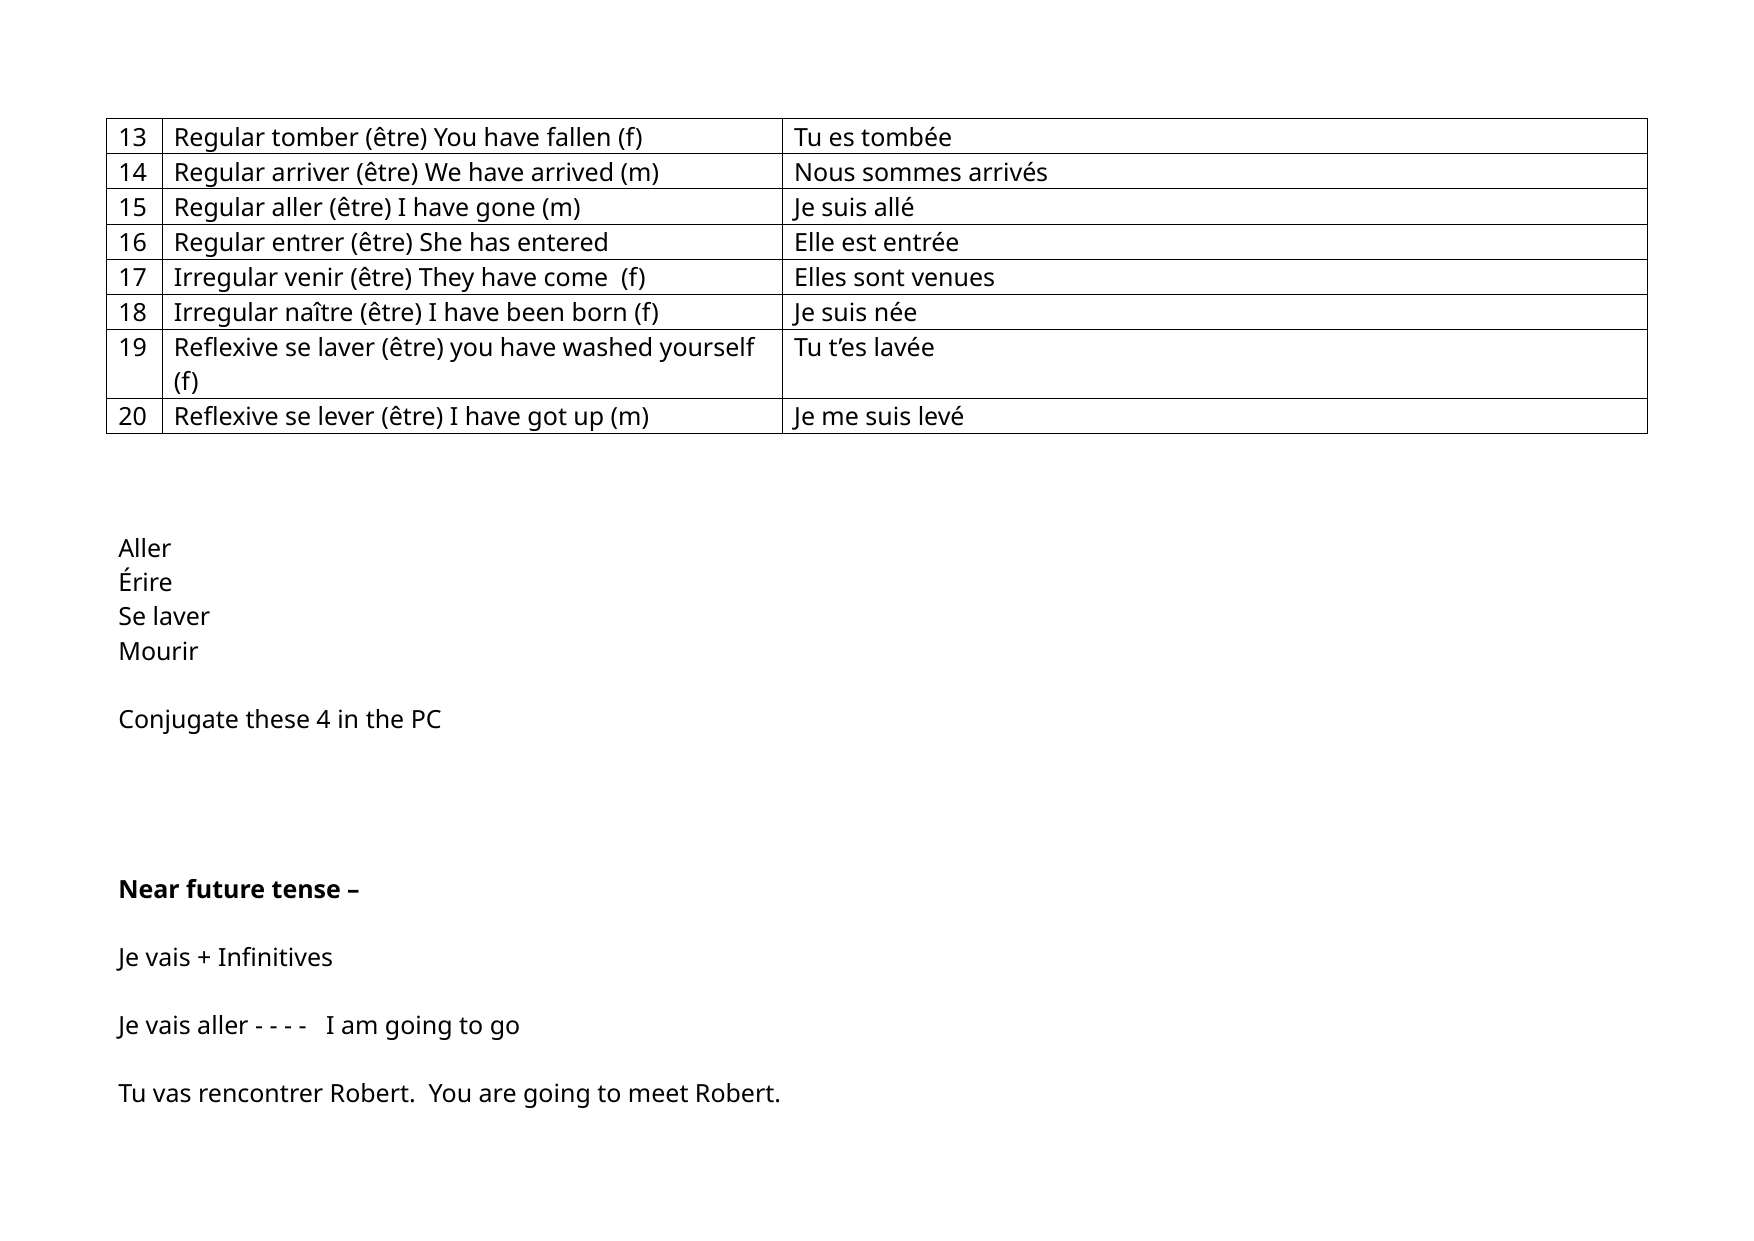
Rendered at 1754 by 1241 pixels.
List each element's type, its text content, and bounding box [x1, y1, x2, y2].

table_cell 16 [107, 225, 162, 258]
table_cell 20 [107, 399, 162, 433]
table_cell Je suis allé [783, 189, 1647, 223]
text Érire [118, 565, 1636, 599]
table_cell 13 [107, 119, 162, 153]
table_cell Tu es tombée [783, 119, 1647, 153]
table_cell Regular arriver (être) We have arrived (m) [163, 154, 782, 188]
table_cell 17 [107, 260, 162, 294]
table_cell Regular tomber (être) You have fallen (f) [163, 119, 782, 153]
text Near future tense – [118, 872, 1636, 906]
table_cell Je me suis levé [783, 399, 1647, 433]
table_cell Reflexive se lever (être) I have got up (m) [163, 399, 782, 433]
table_cell Elle est entrée [783, 225, 1647, 258]
text Mourir [118, 633, 1636, 667]
table_cell Tu t’es lavée [783, 330, 1647, 398]
table_cell 14 [107, 154, 162, 188]
table_cell 18 [107, 295, 162, 329]
table_cell 19 [107, 330, 162, 398]
text Je vais + Infinitives [118, 940, 1636, 974]
table_cell 15 [107, 189, 162, 223]
text Conjugate these 4 in the PC [118, 701, 1636, 735]
text Tu vas rencontrer Robert. You are going to meet Robert. [118, 1076, 1636, 1110]
table_cell Regular entrer (être) She has entered [163, 225, 782, 258]
table_cell Irregular naître (être) I have been born (f) [163, 295, 782, 329]
table_cell Reflexive se laver (être) you have washed yourself (f) [163, 330, 782, 398]
text Se laver [118, 599, 1636, 633]
table_cell Regular aller (être) I have gone (m) [163, 189, 782, 223]
table_cell Elles sont venues [783, 260, 1647, 294]
text Aller [118, 531, 1636, 565]
table_cell Nous sommes arrivés [783, 154, 1647, 188]
text Je vais aller - - - - I am going to go [118, 1008, 1636, 1042]
table_cell Irregular venir (être) They have come (f) [163, 260, 782, 294]
table_cell Je suis née [783, 295, 1647, 329]
